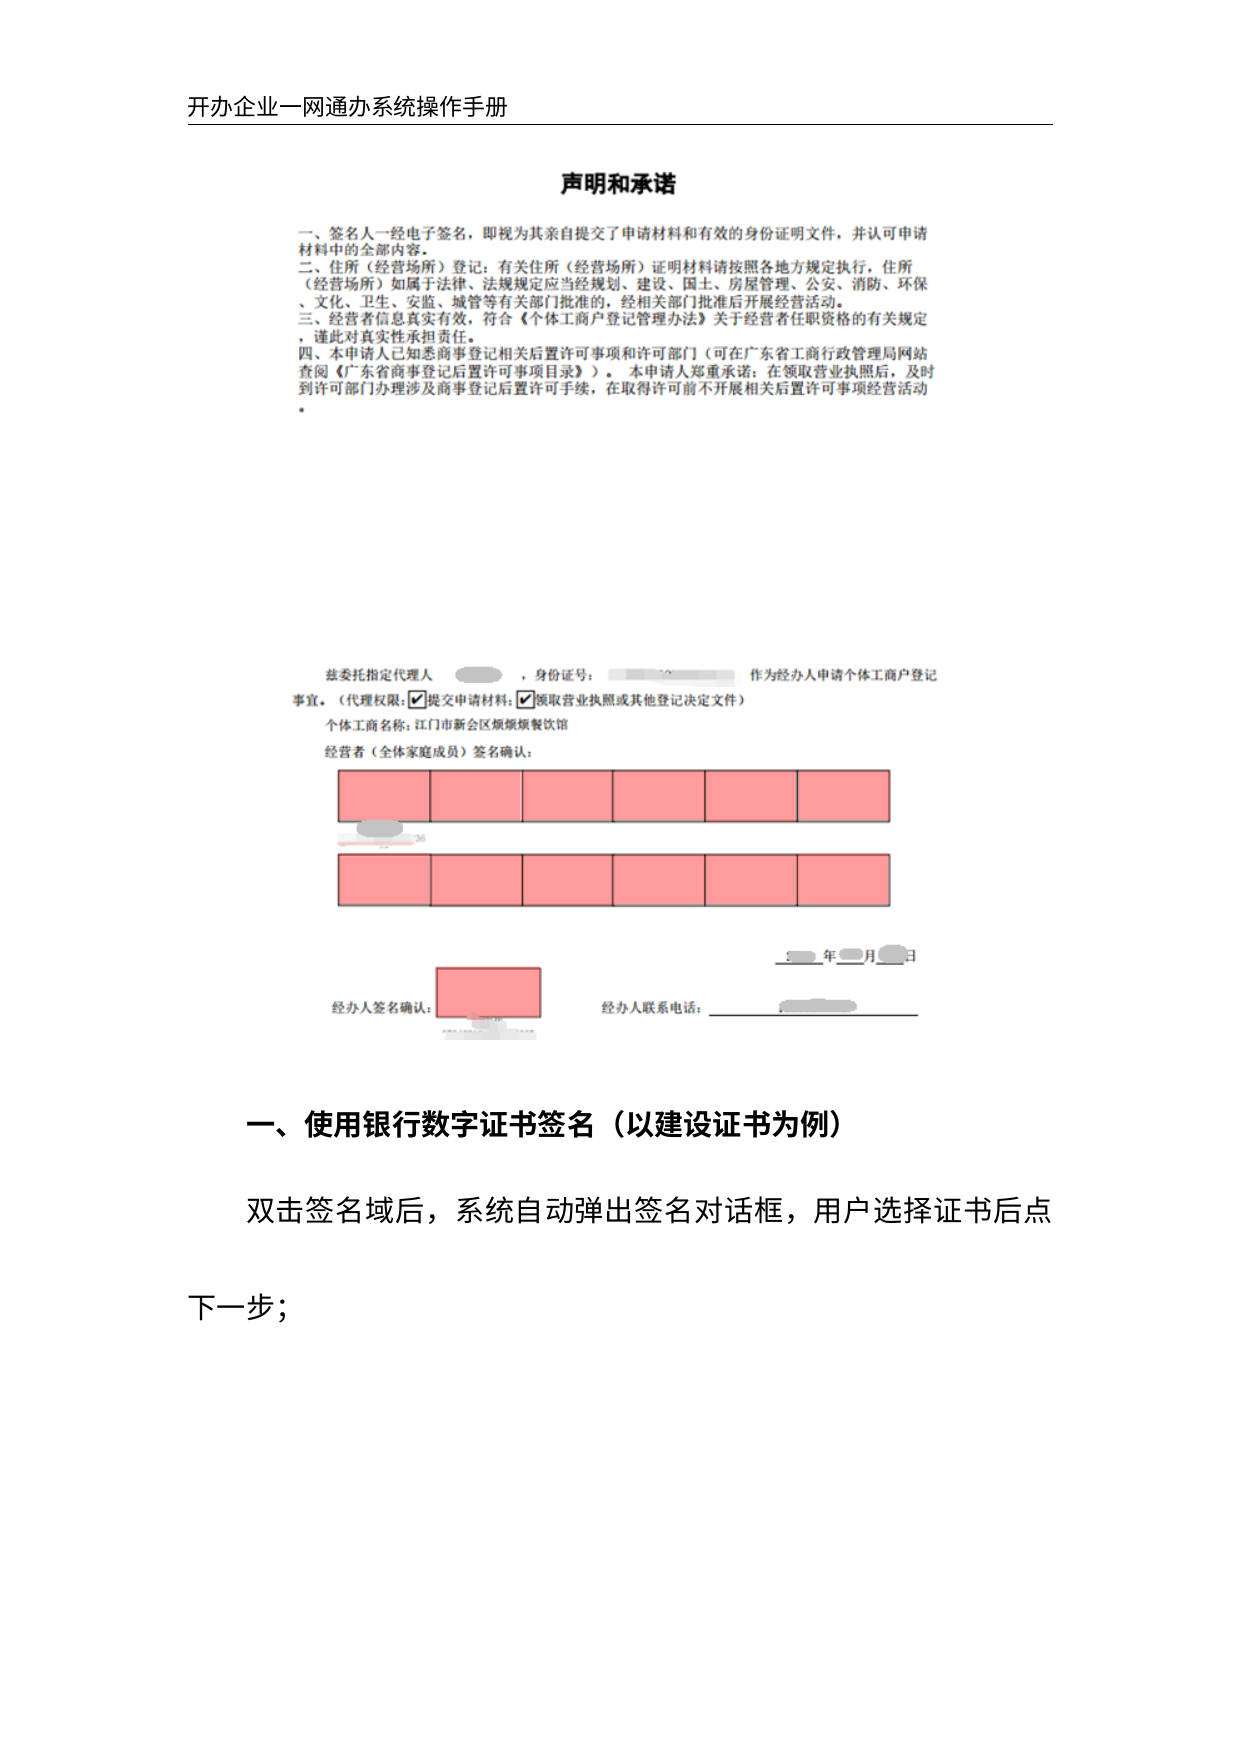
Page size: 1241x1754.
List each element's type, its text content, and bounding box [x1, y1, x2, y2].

text 双击签名域后，系统自动弹出签名对话框，用户选择证书后点下一步； [187, 1176, 1053, 1338]
picture [288, 162, 952, 1040]
text 一、使用银行数字证书签名（以建设证书为例） [187, 1090, 1053, 1155]
